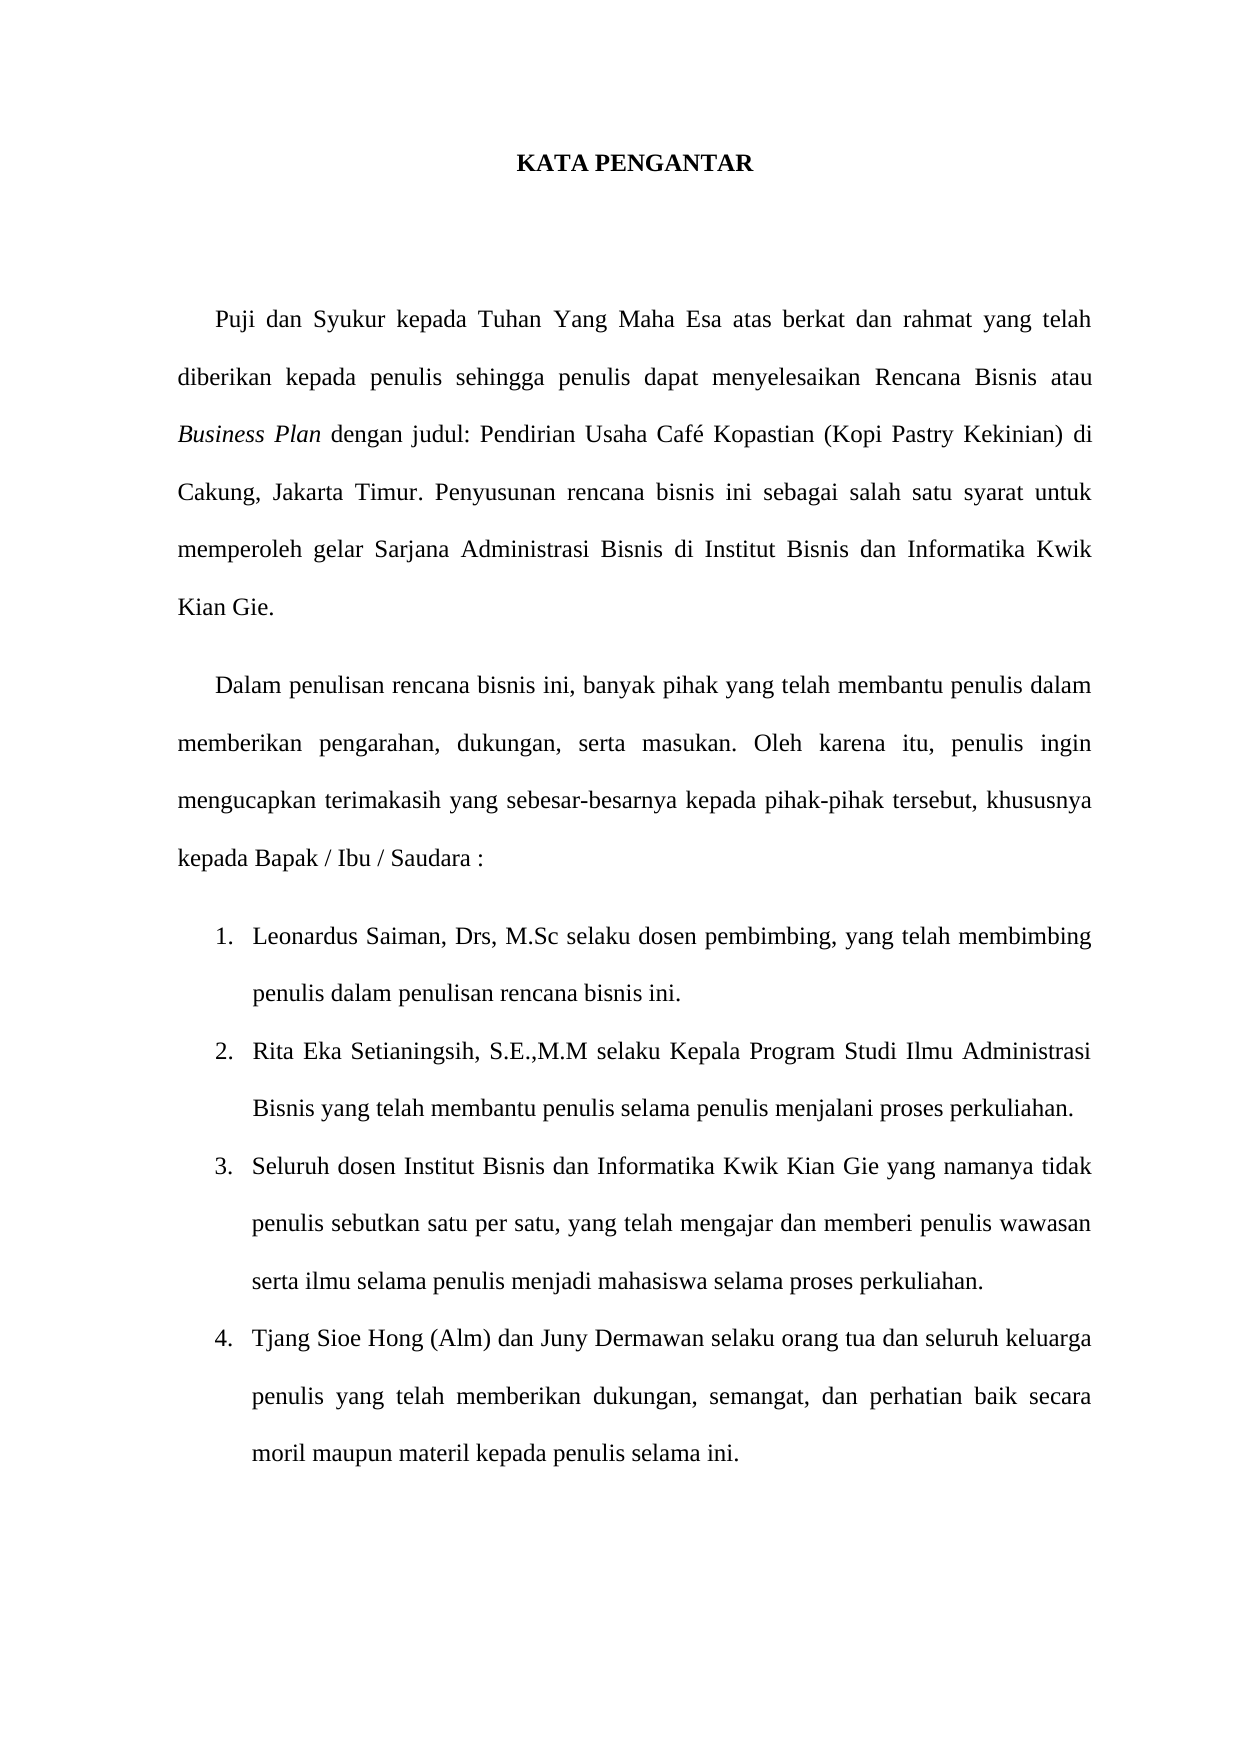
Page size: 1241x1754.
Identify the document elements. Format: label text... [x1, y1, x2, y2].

list Leonardus Saiman, Drs, M.Sc selaku dosen pembimbing, yang telah membimbing penulis dalam penulisan rencana bisnis ini. [215, 921, 1092, 1007]
text Puji dan Syukur kepada Tuhan Yang Maha Esa atas berkat dan rahmat yang telah diberikan kepada penulis sehingga penulis dapat menyelesaikan Rencana Bisnis atau Business Plan dengan judul: Pendirian Usaha Café Kopastian (Kopi Pastry Kekinian) di Cakung, Jakarta Timur. Penyusunan rencana bisnis ini sebagai salah satu syarat untuk memperoleh gelar Sarjana Administrasi Bisnis di Institut Bisnis dan Informatika Kwik Kian Gie. [177, 304, 1092, 621]
list Tjang Sioe Hong (Alm) dan Juny Dermawan selaku orang tua dan seluruh keluarga penulis yang telah memberikan dukungan, semangat, dan perhatian baik secara moril maupun materil kepada penulis selama ini. [214, 1323, 1092, 1467]
text KATA PENGANTAR [177, 148, 1092, 176]
list Rita Eka Setianingsih, S.E.,M.M selaku Kepala Program Studi Ilmu Administrasi Bisnis yang telah membantu penulis selama penulis menjalani proses perkuliahan. [215, 1036, 1092, 1122]
text Dalam penulisan rencana bisnis ini, banyak pihak yang telah membantu penulis dalam memberikan pengarahan, dukungan, serta masukan. Oleh karena itu, penulis ingin mengucapkan terimakasih yang sebesar-besarnya kepada pihak-pihak tersebut, khususnya kepada Bapak / Ibu / Saudara : [177, 670, 1092, 871]
list Seluruh dosen Institut Bisnis dan Informatika Kwik Kian Gie yang namanya tidak penulis sebutkan satu per satu, yang telah mengajar dan memberi penulis wawasan serta ilmu selama penulis menjadi mahasiswa selama proses perkuliahan. [214, 1151, 1092, 1295]
